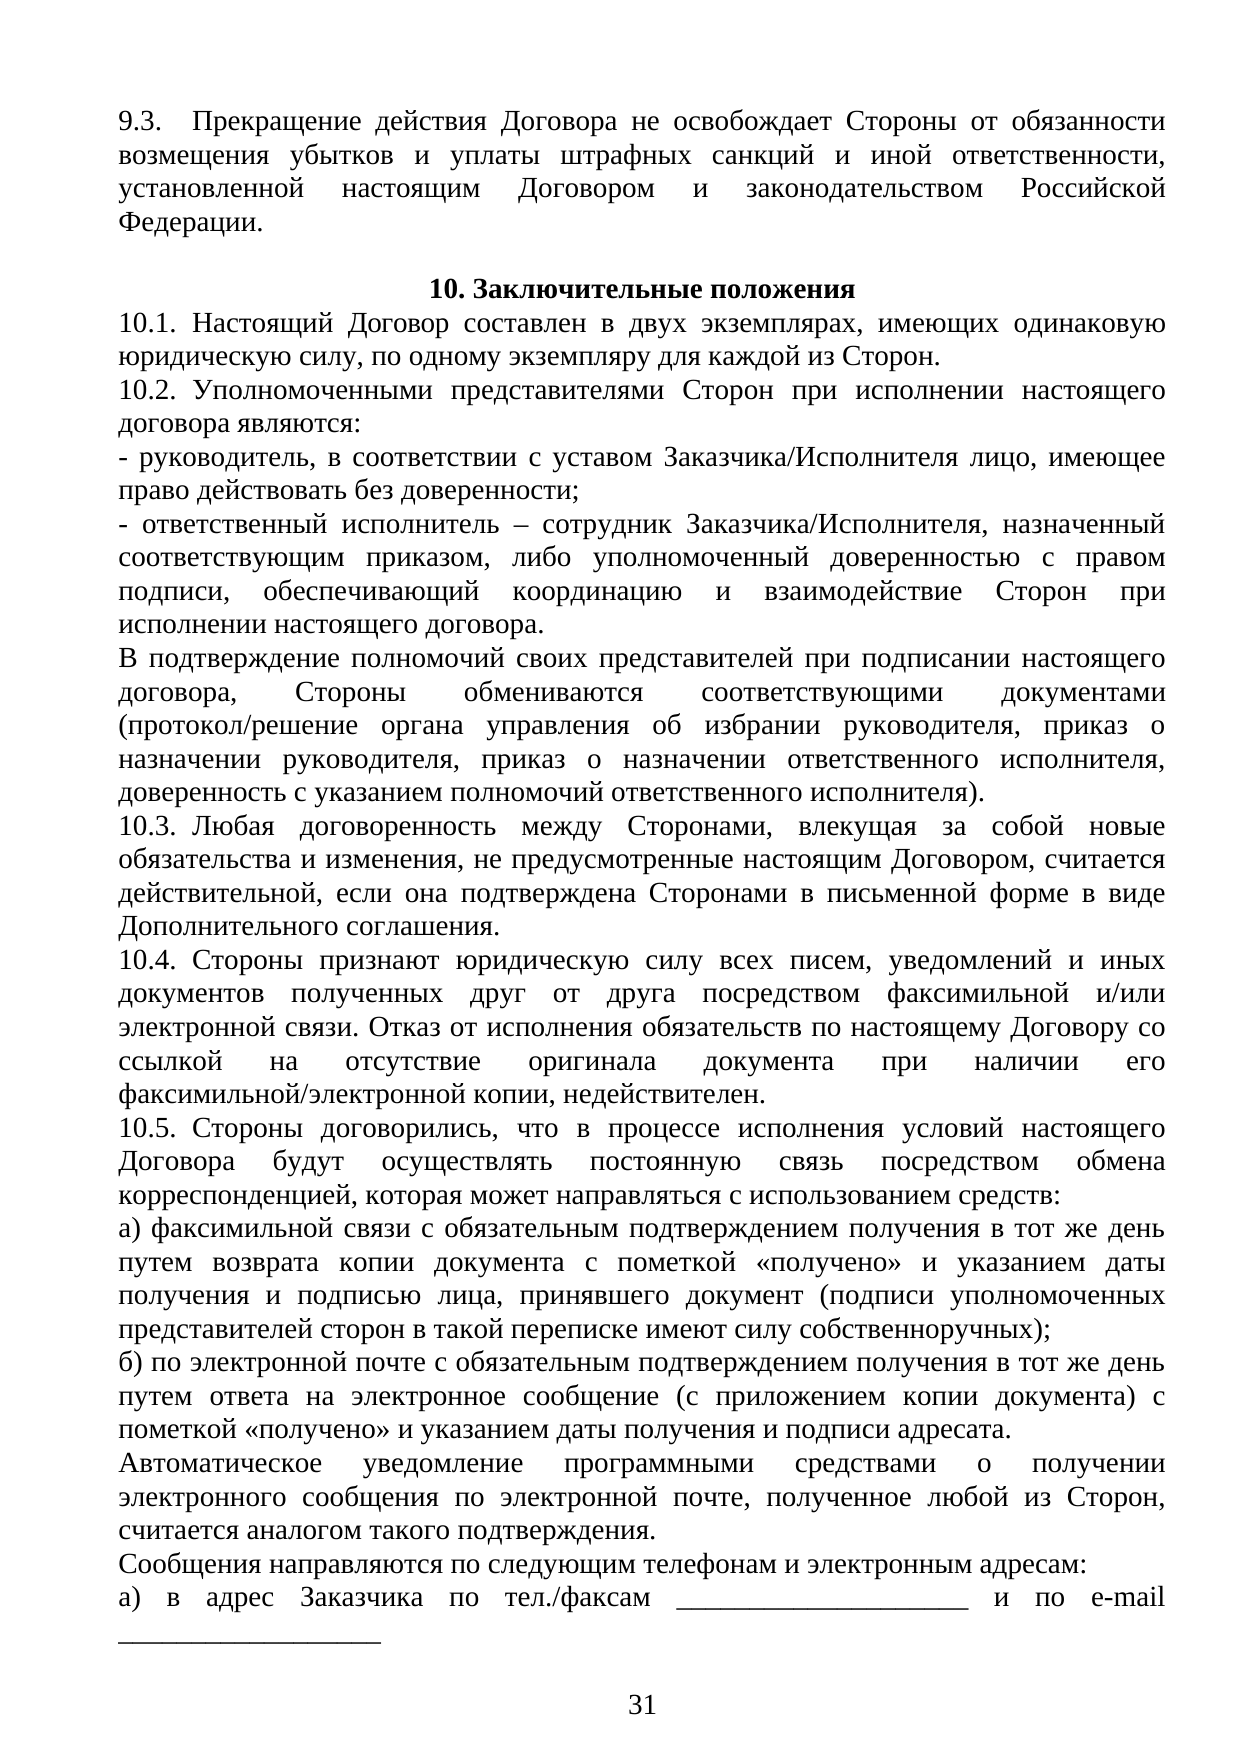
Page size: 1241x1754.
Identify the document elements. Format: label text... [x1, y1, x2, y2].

list Любая договоренность между Сторонами, влекущая за собой новые обязательства и изменения, не предусмотренные настоящим Договором, считается действительной, если она подтверждена Сторонами в письменной форме в виде Дополнительного соглашения. [118, 808, 1167, 942]
text Автоматическое уведомление программными средствами о получении электронного сообщения по электронной почте, полученное любой из Сторон, считается аналогом такого подтверждения. [118, 1445, 1167, 1546]
text б) по электронной почте с обязательным подтверждением получения в тот же день путем ответа на электронное сообщение (с приложением копии документа) с пометкой «получено» и указанием даты получения и подписи адресата. [118, 1344, 1167, 1445]
text а) в адрес Заказчика по тел./факсам ____________________ и по e-mail __________________ [118, 1579, 1167, 1646]
list Уполномоченными представителями Сторон при исполнении настоящего договора являются: [118, 372, 1167, 439]
list Стороны договорились, что в процессе исполнения условий настоящего Договора будут осуществлять постоянную связь посредством обмена корреспонденцией, которая может направляться с использованием средств: [118, 1110, 1167, 1210]
text а) факсимильной связи с обязательным подтверждением получения в тот же день путем возврата копии документа с пометкой «получено» и указанием даты получения и подписью лица, принявшего документ (подписи уполномоченных представителей сторон в такой переписке имеют силу собственноручных); [118, 1210, 1167, 1344]
list Прекращение действия Договора не освобождает Стороны от обязанности возмещения убытков и уплаты штрафных санкций и иной ответственности, установленной настоящим Договором и законодательством Российской Федерации. [118, 103, 1167, 238]
list Настоящий Договор составлен в двух экземплярах, имеющих одинаковую юридическую силу, по одному экземпляру для каждой из Сторон. [118, 305, 1167, 372]
text - ответственный исполнитель – сотрудник Заказчика/Исполнителя, назначенный соответствующим приказом, либо уполномоченный доверенностью с правом подписи, обеспечивающий координацию и взаимодействие Сторон при исполнении настоящего договора. [118, 506, 1167, 640]
text Сообщения направляются по следующим телефонам и электронным адресам: [118, 1546, 1167, 1579]
list Стороны признают юридическую силу всех писем, уведомлений и иных документов полученных друг от друга посредством факсимильной и/или электронной связи. Отказ от исполнения обязательств по настоящему Договору со ссылкой на отсутствие оригинала документа при наличии его факсимильной/электронной копии, недействителен. [118, 942, 1167, 1110]
text - руководитель, в соответствии с уставом Заказчика/Исполнителя лицо, имеющее право действовать без доверенности; [118, 439, 1167, 506]
text В подтверждение полномочий своих представителей при подписании настоящего договора, Стороны обмениваются соответствующими документами (протокол/решение органа управления об избрании руководителя, приказ о назначении руководителя, приказ о назначении ответственного исполнителя, доверенность с указанием полномочий ответственного исполнителя). [118, 640, 1167, 808]
text 10. Заключительные положения [118, 271, 1167, 305]
